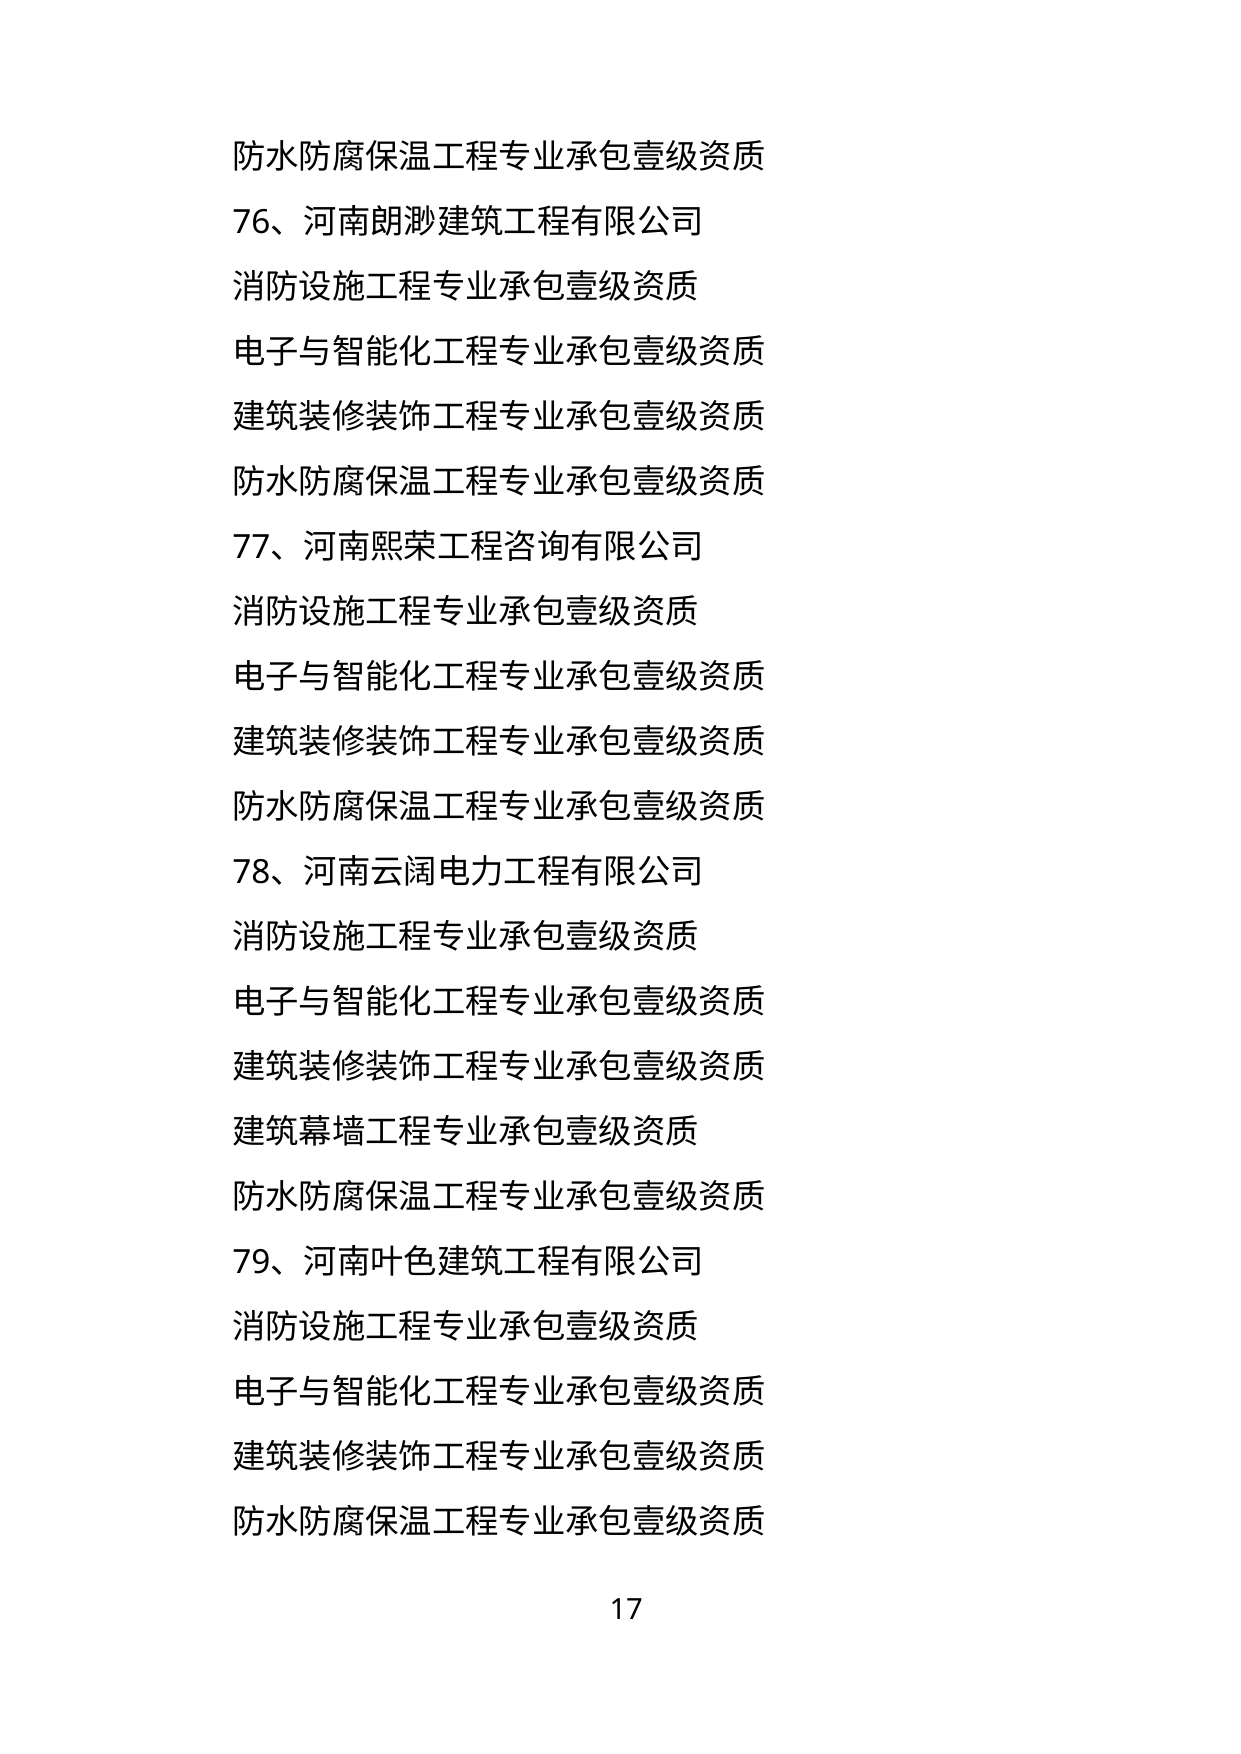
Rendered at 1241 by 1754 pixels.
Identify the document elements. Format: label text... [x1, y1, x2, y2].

text 建筑装修装饰工程专业承包壹级资质 [165, 1422, 1087, 1487]
text 建筑装修装饰工程专业承包壹级资质 [165, 382, 1087, 447]
text 消防设施工程专业承包壹级资质 [165, 1292, 1087, 1357]
text 建筑装修装饰工程专业承包壹级资质 [165, 1032, 1087, 1097]
text 电子与智能化工程专业承包壹级资质 [165, 1357, 1087, 1422]
text 防水防腐保温工程专业承包壹级资质 [165, 772, 1087, 837]
text 76、河南朗渺建筑工程有限公司 [165, 187, 1087, 252]
text 建筑装修装饰工程专业承包壹级资质 [165, 707, 1087, 772]
text 电子与智能化工程专业承包壹级资质 [165, 642, 1087, 707]
text 防水防腐保温工程专业承包壹级资质 [165, 447, 1087, 512]
text 建筑幕墙工程专业承包壹级资质 [165, 1097, 1087, 1162]
text 消防设施工程专业承包壹级资质 [165, 252, 1087, 317]
text 消防设施工程专业承包壹级资质 [165, 577, 1087, 642]
text 电子与智能化工程专业承包壹级资质 [165, 317, 1087, 382]
text 防水防腐保温工程专业承包壹级资质 [165, 1162, 1087, 1227]
text 防水防腐保温工程专业承包壹级资质 [165, 1487, 1087, 1552]
text 79、河南叶色建筑工程有限公司 [165, 1227, 1087, 1292]
text 电子与智能化工程专业承包壹级资质 [165, 967, 1087, 1032]
text 防水防腐保温工程专业承包壹级资质 [165, 122, 1087, 187]
text 77、河南熙荣工程咨询有限公司 [165, 512, 1087, 577]
text 消防设施工程专业承包壹级资质 [165, 902, 1087, 967]
text 78、河南云阔电力工程有限公司 [165, 837, 1087, 902]
